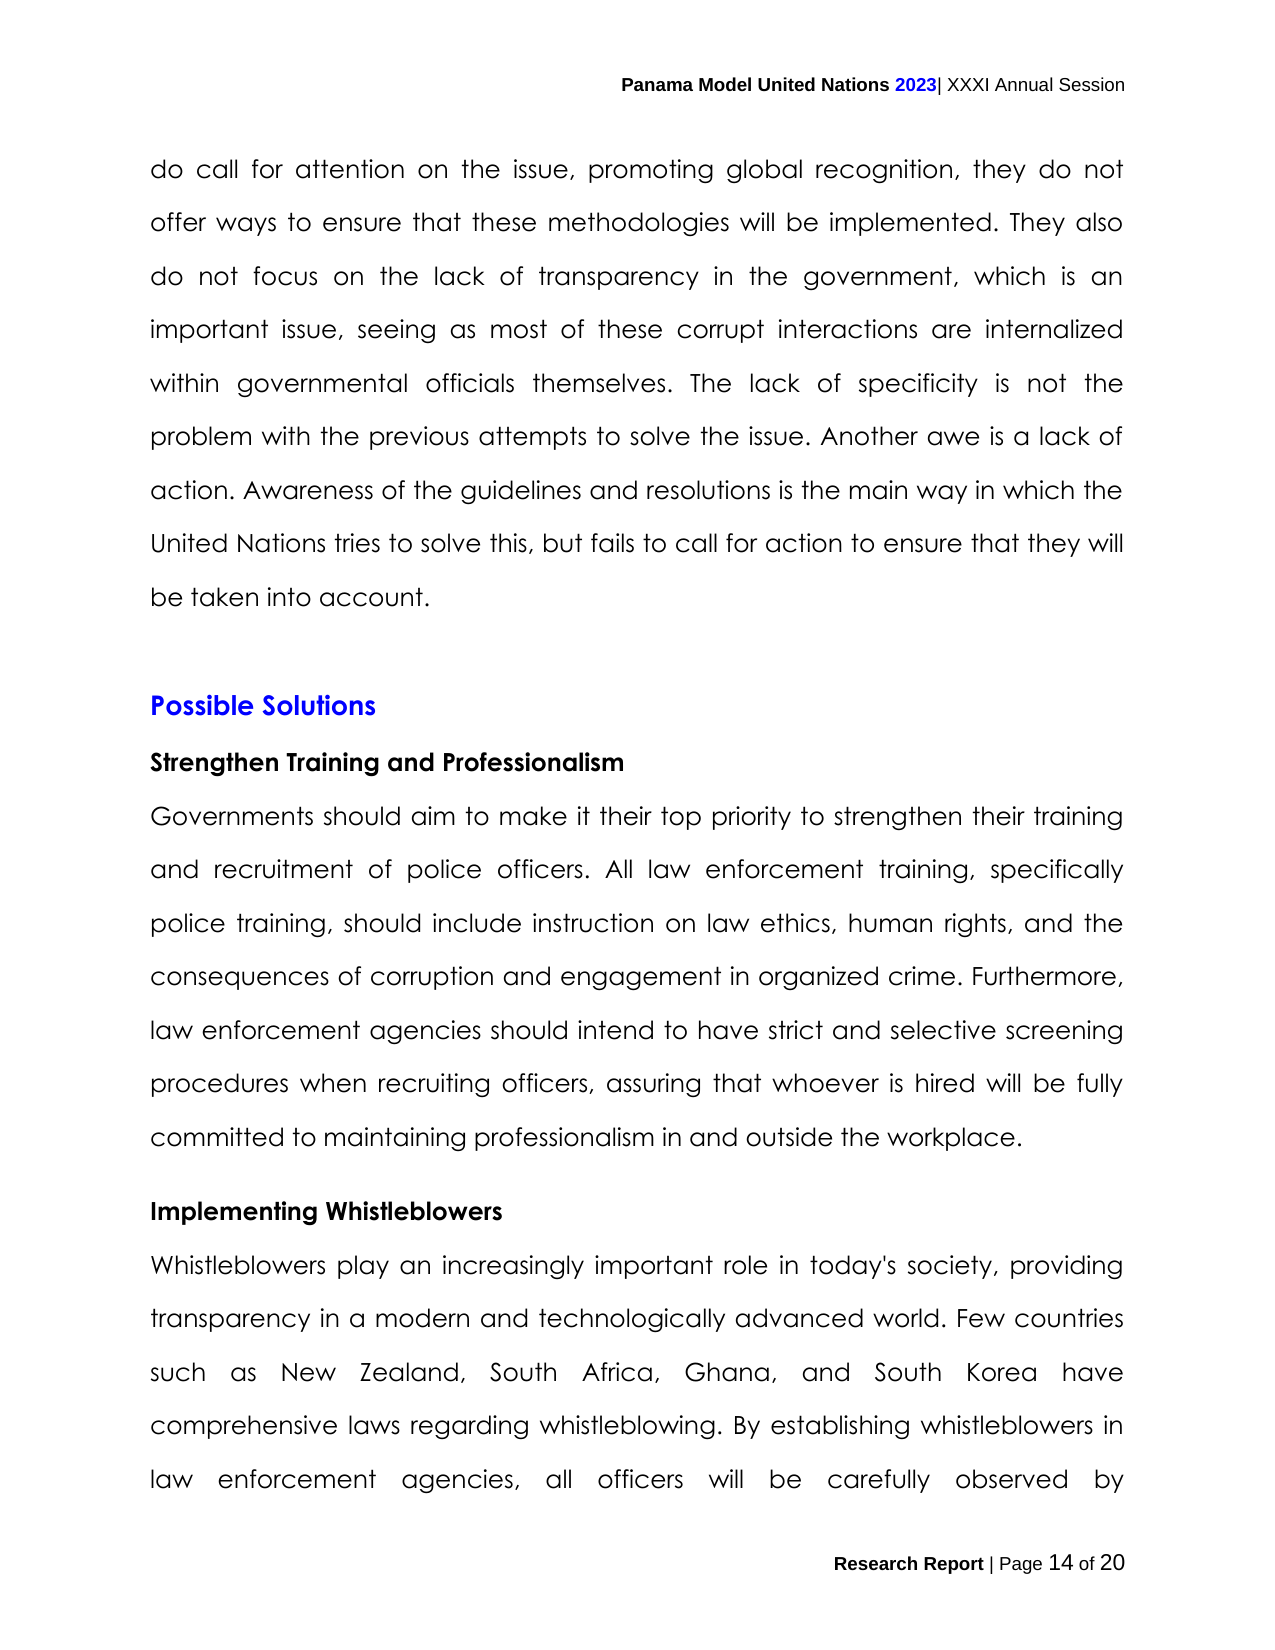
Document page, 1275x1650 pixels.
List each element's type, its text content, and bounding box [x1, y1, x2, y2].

text Possible Solutions [150, 685, 1125, 724]
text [150, 150, 1125, 614]
text Strengthen Training and Professionalism [150, 743, 1125, 779]
text Governments should aim to make it their top priority to strengthen their training and recruitment of police officers. All law enforcement training, specifically police training, should include instruction on law ethics, human rights, and the consequences of corruption and engagement in organized crime. Furthermore, law enforcement agencies should intend to have strict and selective screening procedures when recruiting officers, assuring that whoever is hired will be fully committed to maintaining professionalism in and outside the workplace. [150, 797, 1125, 1154]
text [150, 1246, 1125, 1496]
text Implementing Whistleblowers [150, 1192, 1125, 1228]
